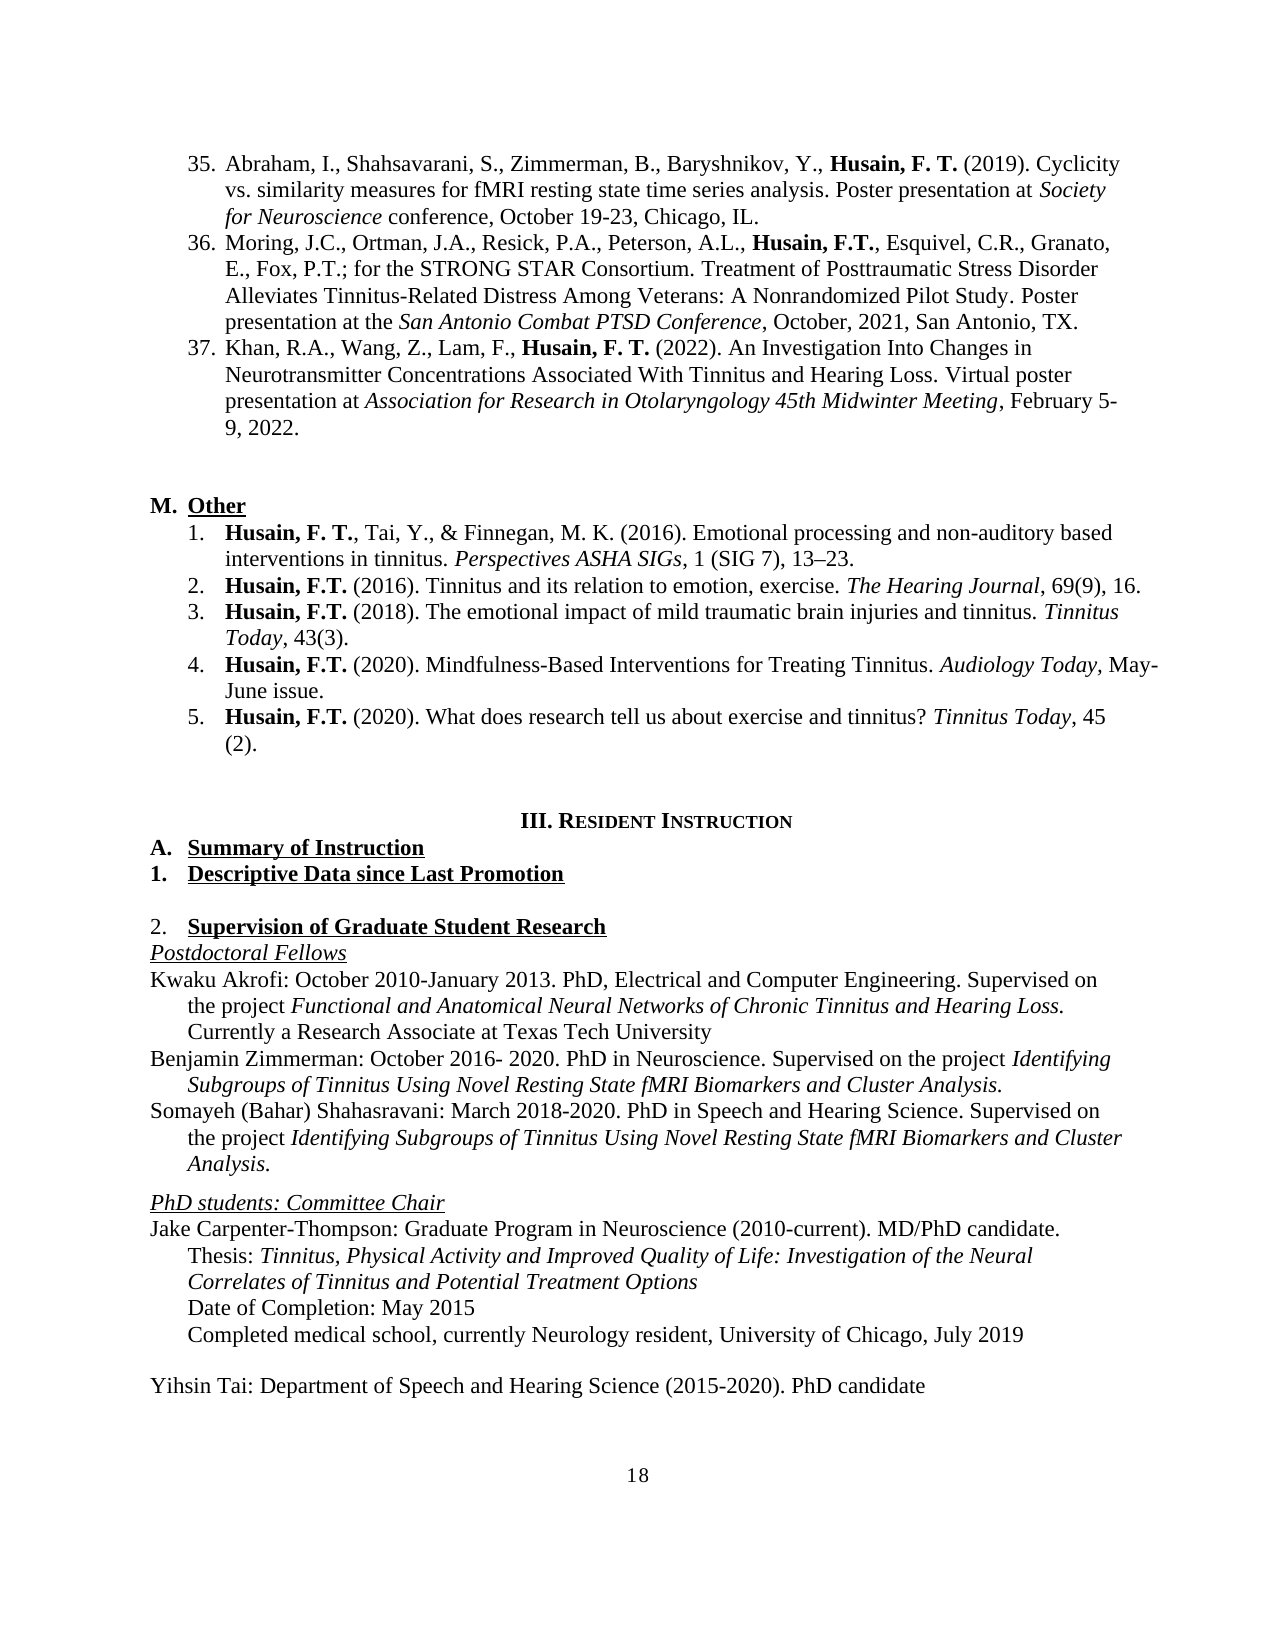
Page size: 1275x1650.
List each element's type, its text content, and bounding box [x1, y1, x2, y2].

text Postdoctoral Fellows [150, 939, 1162, 966]
list Moring, J.C., Ortman, J.A., Resick, P.A., Peterson, A.L., Husain, F.T., Esquivel, C.R., Granato, E., Fox, P.T.; for the STRONG STAR Consortium. Treatment of Posttraumatic Stress Disorder Alleviates Tinnitus-Related Distress Among Veterans: A Nonrandomized Pilot Study. Poster presentation at the San Antonio Combat PTSD Conference, October, 2021, San Antonio, TX. [187, 229, 1125, 334]
text Completed medical school, currently Neurology resident, University of Chicago, July 2019 [150, 1321, 1125, 1347]
list Husain, F.T. (2018). The emotional impact of mild traumatic brain injuries and tinnitus. Tinnitus Today, 43(3). [150, 598, 1125, 651]
text 1. Descriptive Data since Last Promotion [150, 860, 1162, 887]
list Husain, F.T. (2016). Tinnitus and its relation to emotion, exercise. The Hearing Journal, 69(9), 16. [150, 572, 1125, 598]
text Jake Carpenter-Thompson: Graduate Program in Neuroscience (2010-current). MD/PhD candidate. Thesis: Tinnitus, Physical Activity and Improved Quality of Life: Investigation of the Neural Correlates of Tinnitus and Potential Treatment Options [150, 1215, 1125, 1294]
text Somayeh (Bahar) Shahasravani: March 2018-2020. PhD in Speech and Hearing Science. Supervised on the project Identifying Subgroups of Tinnitus Using Novel Resting State fMRI Biomarkers and Cluster Analysis. [150, 1097, 1125, 1176]
text A. Summary of Instruction [150, 834, 1162, 860]
text III. Resident Instruction [150, 807, 1162, 834]
list Other [150, 493, 1162, 519]
text Yihsin Tai: Department of Speech and Hearing Science (2015-2020). PhD candidate [150, 1372, 1125, 1398]
list Abraham, I., Shahsavarani, S., Zimmerman, B., Baryshnikov, Y., Husain, F. T. (2019). Cyclicity vs. similarity measures for fMRI resting state time series analysis. Poster presentation at Society for Neuroscience conference, October 19-23, Chicago, IL. [187, 150, 1125, 229]
text Kwaku Akrofi: October 2010-January 2013. PhD, Electrical and Computer Engineering. Supervised on the project Functional and Anatomical Neural Networks of Chronic Tinnitus and Hearing Loss. Currently a Research Associate at Texas Tech University [150, 966, 1125, 1045]
list Khan, R.A., Wang, Z., Lam, F., Husain, F. T. (2022). An Investigation Into Changes in Neurotransmitter Concentrations Associated With Tinnitus and Hearing Loss. Virtual poster presentation at Association for Research in Otolaryngology 45th Midwinter Meeting, February 5-9, 2022. [187, 334, 1125, 440]
text PhD students: Committee Chair [150, 1189, 1125, 1215]
text Date of Completion: May 2015 [150, 1294, 1125, 1321]
list Husain, F.T. (2020). Mindfulness-Based Interventions for Treating Tinnitus. Audiology Today, May-June issue. [150, 651, 1125, 703]
text 2. Supervision of Graduate Student Research [150, 913, 1162, 939]
list Husain, F.T. (2020). What does research tell us about exercise and tinnitus? Tinnitus Today, 45 (2). [187, 703, 1125, 756]
text Benjamin Zimmerman: October 2016- 2020. PhD in Neuroscience. Supervised on the project Identifying Subgroups of Tinnitus Using Novel Resting State fMRI Biomarkers and Cluster Analysis. [150, 1045, 1125, 1097]
list Husain, F. T., Tai, Y., & Finnegan, M. K. (2016). Emotional processing and non-auditory based interventions in tinnitus. Perspectives ASHA SIGs, 1 (SIG 7), 13–23. [150, 519, 1125, 572]
